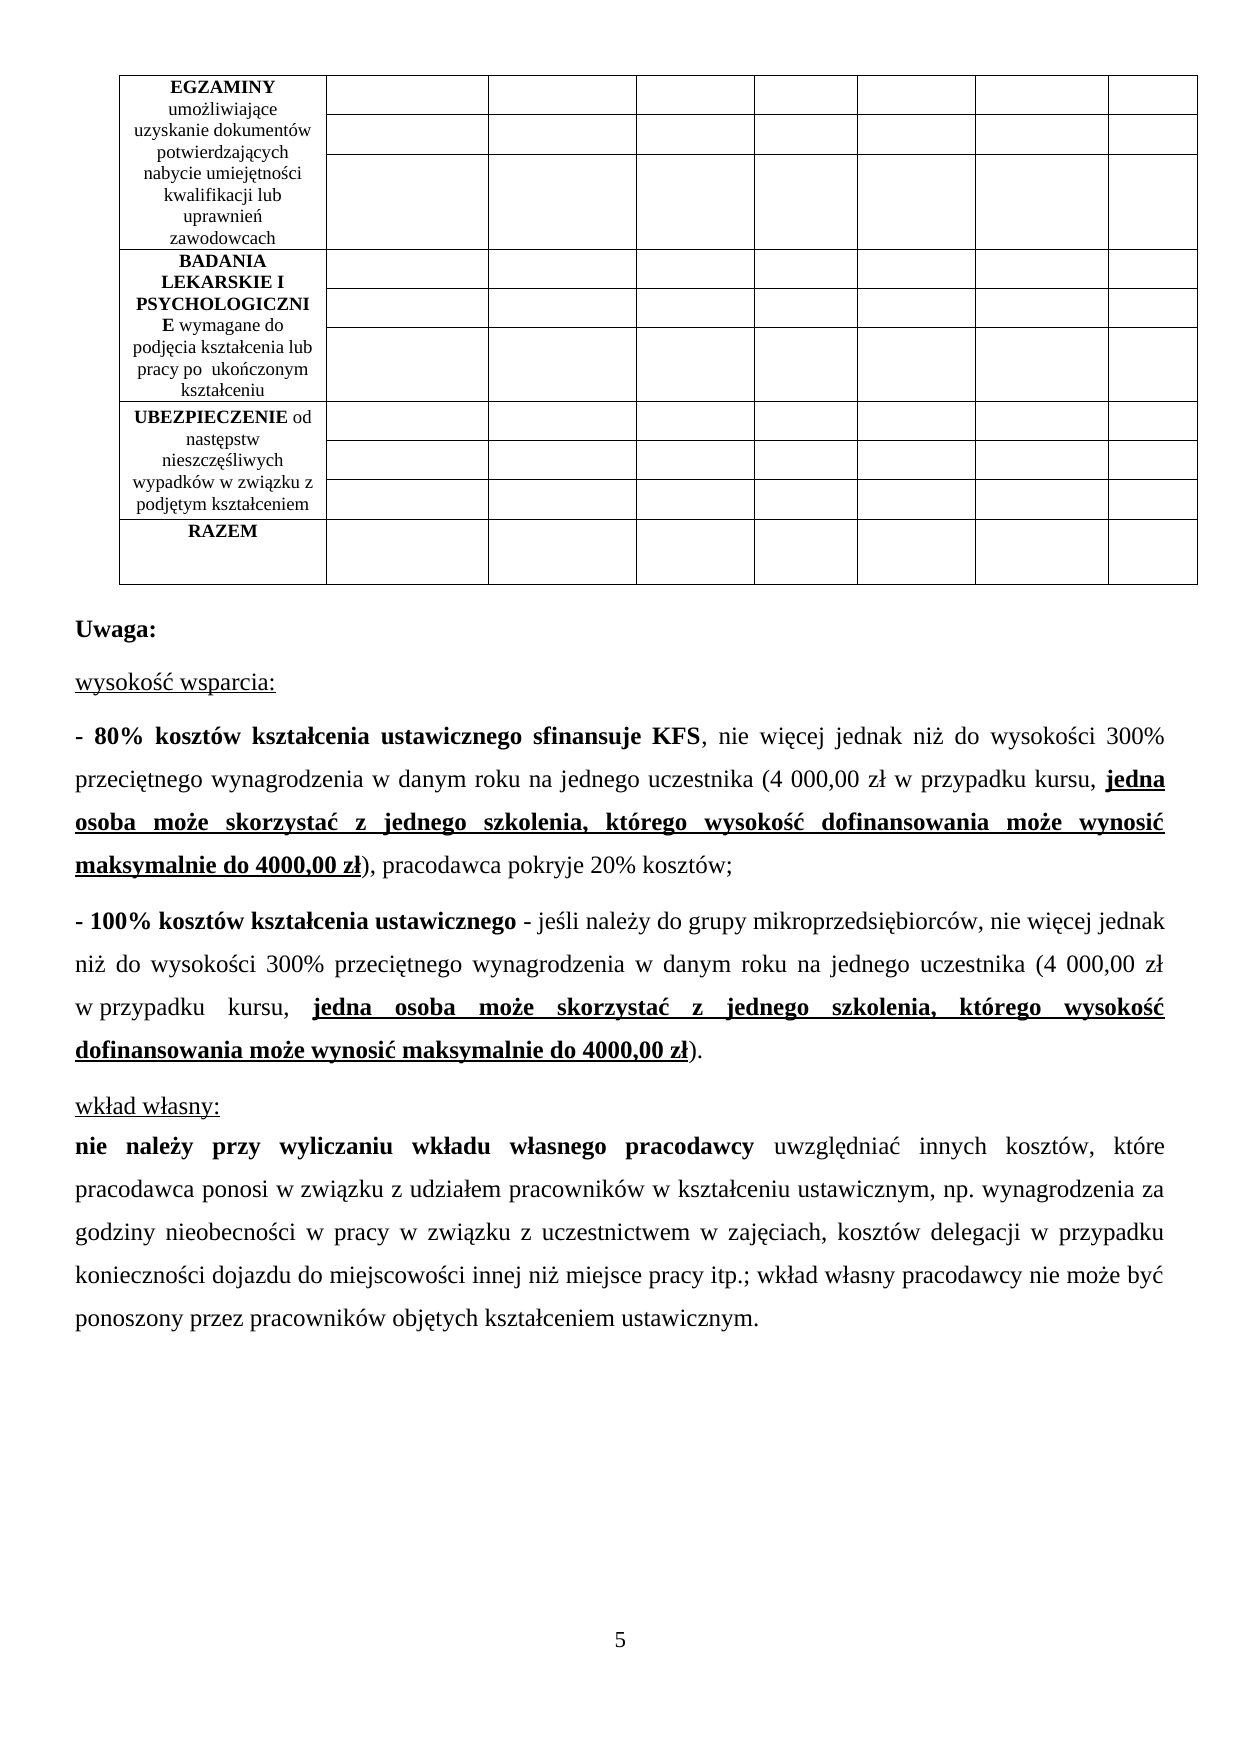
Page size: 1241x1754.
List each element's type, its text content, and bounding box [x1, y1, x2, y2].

table_cell [489, 115, 636, 154]
table_cell [327, 155, 488, 248]
table_cell [327, 289, 488, 327]
table_cell [327, 328, 488, 401]
table_cell [1109, 155, 1197, 248]
table_cell [327, 115, 488, 154]
text wkład własny: [75, 1091, 1165, 1120]
table_cell [976, 520, 1108, 584]
table_cell [489, 155, 636, 248]
table_cell BADANIA LEKARSKIE I PSYCHOLOGICZNIE wymagane do podjęcia kształcenia lub pracy po ukończonym kształceniu [120, 250, 326, 401]
table_cell [327, 480, 488, 519]
text wysokość wsparcia: [75, 667, 1165, 695]
table_cell [489, 441, 636, 479]
table_cell [489, 402, 636, 440]
table_cell [755, 402, 857, 440]
table_cell [1109, 402, 1197, 440]
table_cell [976, 441, 1108, 479]
table_cell [637, 328, 754, 401]
table_cell [1109, 480, 1197, 519]
text - 80% kosztów kształcenia ustawicznego sfinansuje KFS, nie więcej jednak niż do wysokości 300% przeciętnego wynagrodzenia w danym roku na jednego uczestnika (4 000,00 zł w przypadku kursu, jedna osoba może skorzystać z jednego szkolenia, którego wysokość dofinansowania może wynosić maksymalnie do 4000,00 zł), pracodawca pokryje 20% kosztów; [75, 721, 1165, 832]
table_cell [755, 480, 857, 519]
table_cell [489, 520, 636, 584]
table_cell [637, 480, 754, 519]
table_cell [327, 402, 488, 440]
table_cell [755, 441, 857, 479]
table_header [1109, 76, 1197, 114]
table_cell [637, 520, 754, 584]
table_cell RAZEM [120, 520, 326, 584]
table_header [858, 76, 975, 114]
table_cell [489, 480, 636, 519]
table_cell [976, 328, 1108, 401]
table_cell [858, 480, 975, 519]
table_cell [327, 441, 488, 479]
text - 80% kosztów kształcenia ustawicznego sfinansuje KFS, nie więcej jednak niż do wysokości 300% przeciętnego wynagrodzenia w danym roku na jednego uczestnika (4 000,00 zł w przypadku kursu, jedna osoba może skorzystać z jednego szkolenia, którego wysokość dofinansowania może wynosić maksymalnie do 4000,00 zł), pracodawca pokryje 20% kosztów; [75, 834, 1165, 879]
table_cell [489, 250, 636, 288]
table_cell [489, 328, 636, 401]
table_cell [637, 289, 754, 327]
table_cell [327, 250, 488, 288]
table_cell [858, 402, 975, 440]
table_cell [858, 115, 975, 154]
table_cell [637, 155, 754, 248]
table_cell [1109, 289, 1197, 327]
table_cell [858, 250, 975, 288]
table_header [327, 76, 488, 114]
table_cell [755, 520, 857, 584]
table_cell [755, 115, 857, 154]
table_cell [858, 520, 975, 584]
table_header [637, 76, 754, 114]
table_cell [976, 115, 1108, 154]
table_header [976, 76, 1108, 114]
table_cell [637, 441, 754, 479]
table_cell [976, 402, 1108, 440]
text nie należy przy wyliczaniu wkładu własnego pracodawcy uwzględniać innych kosztów, które pracodawca ponosi w związku z udziałem pracowników w kształceniu ustawicznym, np. wynagrodzenia za godziny nieobecności w pracy w związku z uczestnictwem w zajęciach, kosztów delegacji w przypadku konieczności dojazdu do miejscowości innej niż miejsce pracy itp.; wkład własny pracodawcy nie może być ponoszony przez pracowników objętych kształceniem ustawicznym. [75, 1131, 1165, 1332]
table_cell [637, 115, 754, 154]
table_cell [1109, 328, 1197, 401]
table_cell [1109, 250, 1197, 288]
table_cell [858, 155, 975, 248]
table_cell [976, 155, 1108, 248]
table_cell UBEZPIECZENIE od następstw nieszczęśliwych wypadków w związku z podjętym kształceniem [120, 402, 326, 519]
table_cell [327, 520, 488, 584]
table_cell [637, 402, 754, 440]
table_cell [976, 289, 1108, 327]
table_cell [1109, 115, 1197, 154]
text Uwaga: [75, 614, 1165, 643]
table_header EGZAMINY umożliwiające uzyskanie dokumentów potwierdzających nabycie umiejętności kwalifikacji lub uprawnień zawodowcach [120, 76, 326, 248]
table_cell [755, 155, 857, 248]
text - 100% kosztów kształcenia ustawicznego - jeśli należy do grupy mikroprzedsiębiorców, nie więcej jednak niż do wysokości 300% przeciętnego wynagrodzenia w danym roku na jednego uczestnika (4 000,00 zł w przypadku kursu, jedna osoba może skorzystać z jednego szkolenia, którego wysokość dofinansowania może wynosić maksymalnie do 4000,00 zł). [75, 906, 1165, 1064]
table_cell [489, 289, 636, 327]
table_cell [755, 289, 857, 327]
table_header [489, 76, 636, 114]
table_cell [755, 250, 857, 288]
table_cell [976, 480, 1108, 519]
table_cell [1109, 441, 1197, 479]
table_cell [1109, 520, 1197, 584]
table_cell [637, 250, 754, 288]
table_cell [858, 441, 975, 479]
table_cell [755, 328, 857, 401]
table_cell [976, 250, 1108, 288]
table_cell [858, 289, 975, 327]
table_cell [858, 328, 975, 401]
table_header [755, 76, 857, 114]
